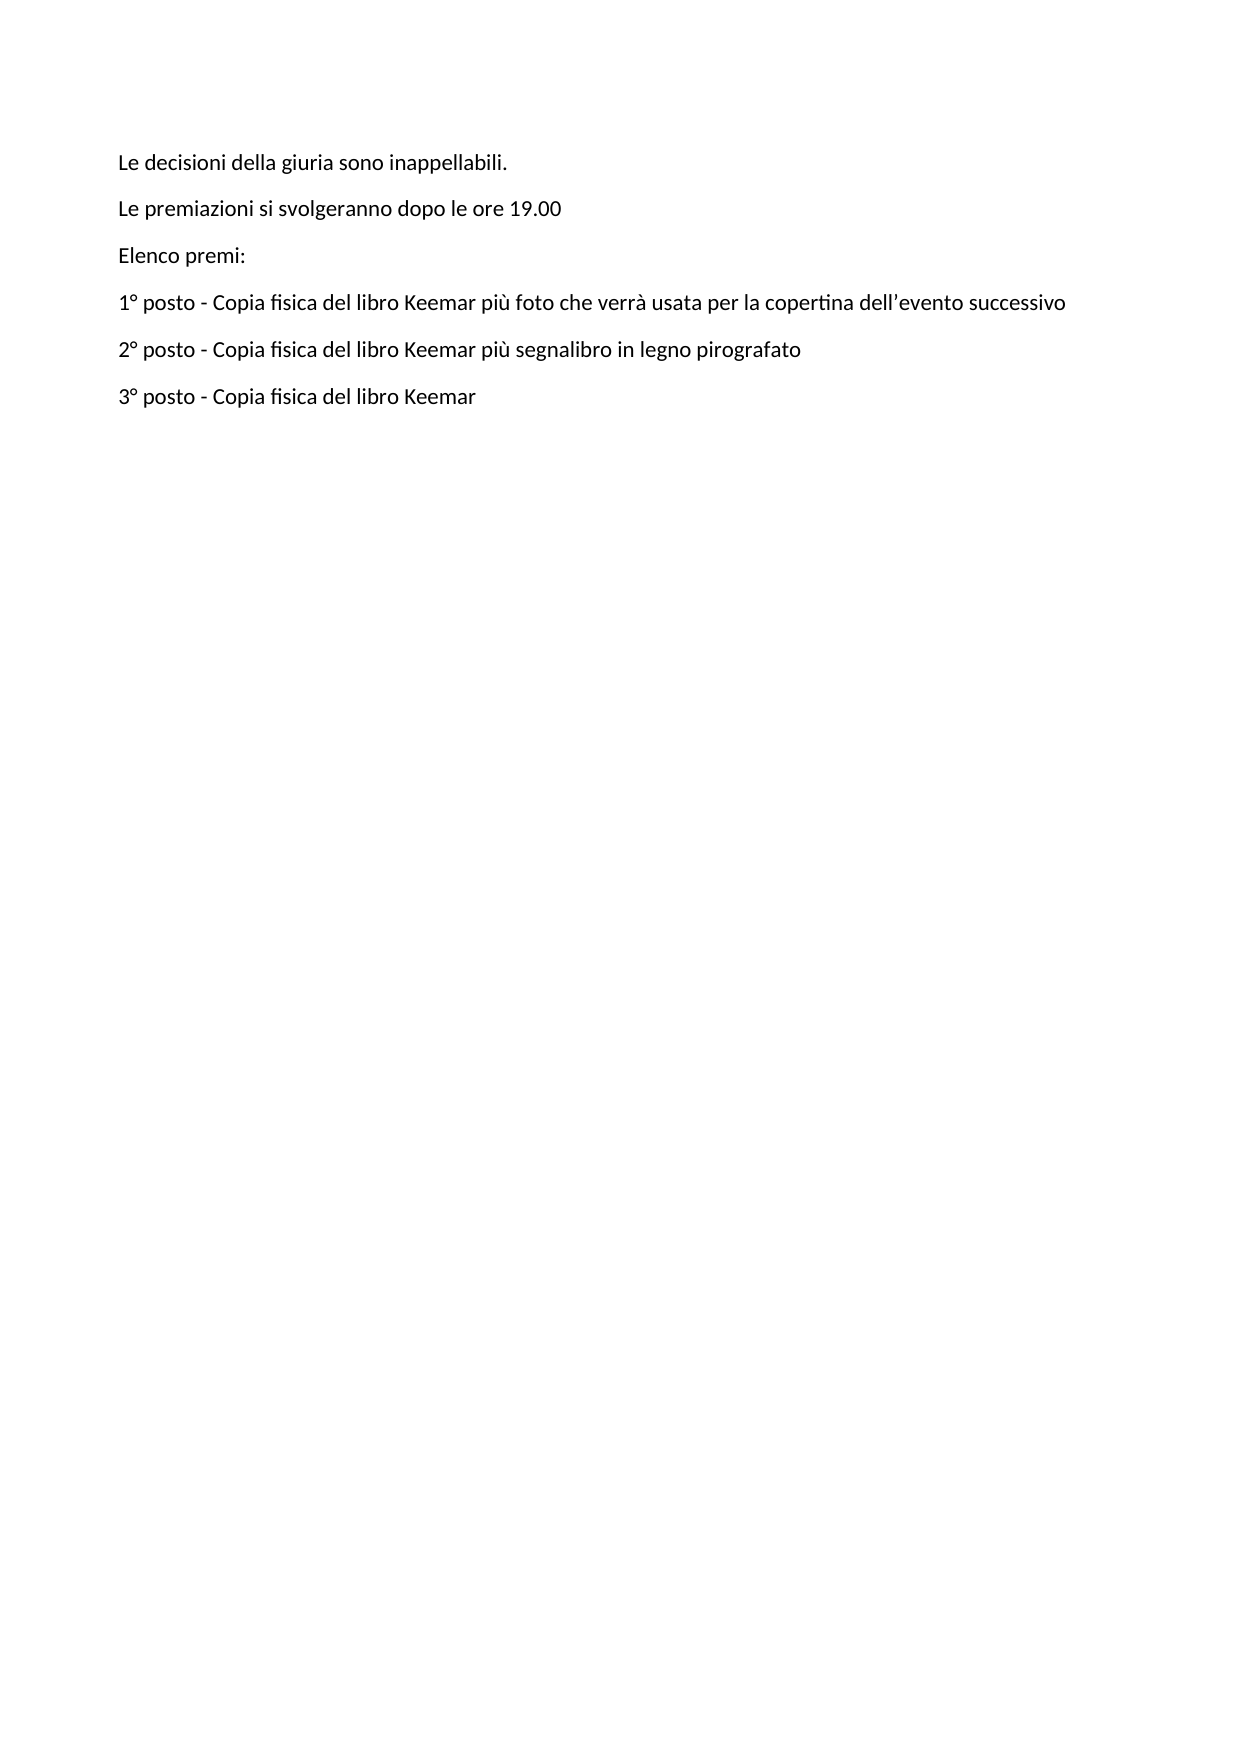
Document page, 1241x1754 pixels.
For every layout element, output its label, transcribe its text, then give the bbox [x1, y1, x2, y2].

text Le decisioni della giuria sono inappellabili. [118, 148, 1122, 176]
text 2° posto - Copia fisica del libro Keemar più segnalibro in legno pirografato [118, 335, 1122, 363]
text 1° posto - Copia fisica del libro Keemar più foto che verrà usata per la copertina dell’evento successivo [118, 288, 1122, 316]
text 3° posto - Copia fisica del libro Keemar [118, 382, 1122, 410]
text Le premiazioni si svolgeranno dopo le ore 19.00 [118, 194, 1122, 222]
text Elenco premi: [118, 241, 1122, 269]
